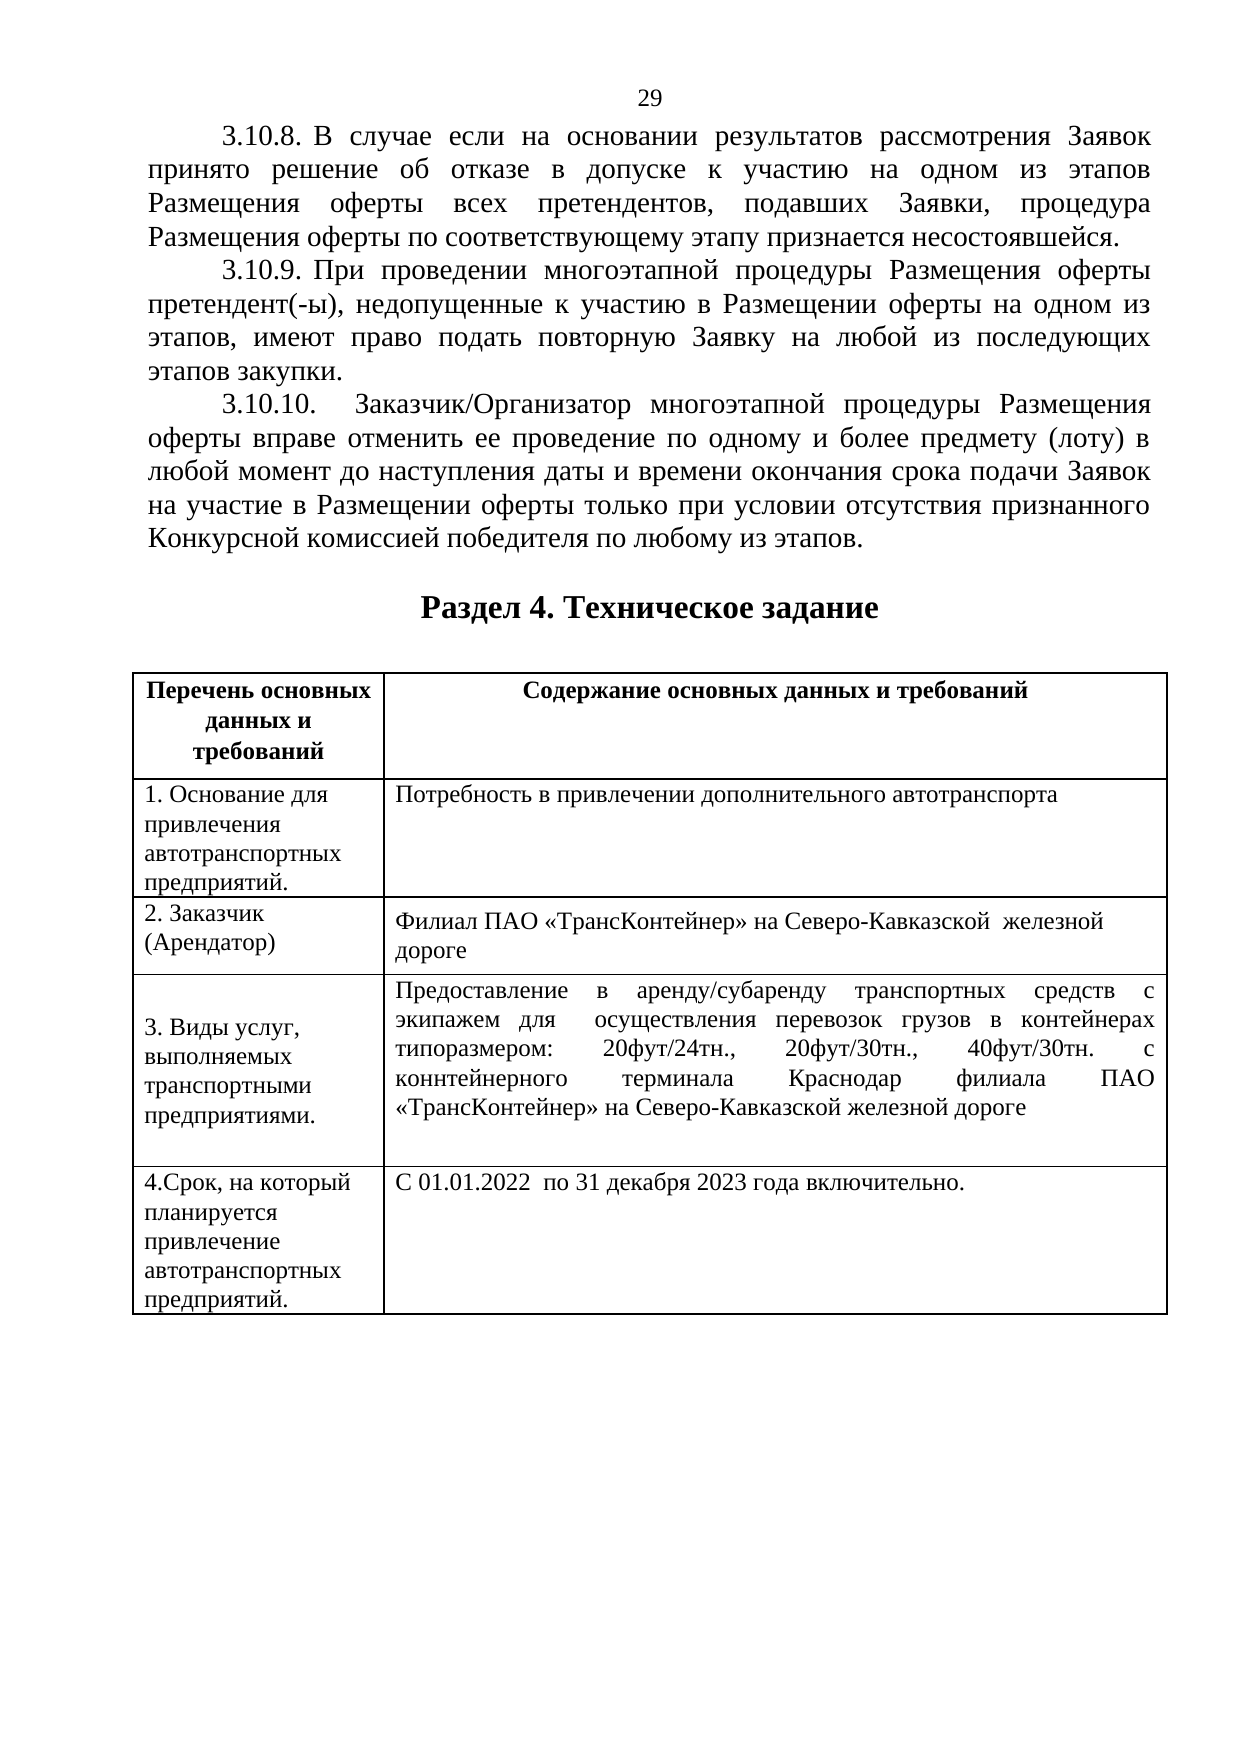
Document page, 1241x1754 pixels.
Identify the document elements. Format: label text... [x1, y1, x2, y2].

table_cell 1. Основание для привлечения автотранспортных предприятий. [134, 780, 383, 896]
table_cell Филиал ПАО «ТрансКонтейнер» на Северо-Кавказской железной дороге [385, 898, 1166, 974]
table_cell 3. Виды услуг, выполняемых транспортными предприятиями. [134, 975, 383, 1166]
table_cell С 01.01.2022 по 31 декабря 2023 года включительно. [385, 1167, 1166, 1313]
text Раздел 4. Техническое задание [148, 588, 1152, 626]
table_header Содержание основных данных и требований [385, 674, 1166, 778]
list При проведении многоэтапной процедуры Размещения оферты претендент(-ы), недопущенные к участию в Размещении оферты на одном из этапов, имеют право подать повторную Заявку на любой из последующих этапов закупки. [148, 252, 1152, 386]
list В случае если на основании результатов рассмотрения Заявок принято решение об отказе в допуске к участию на одном из этапов Размещения оферты всех претендентов, подавших Заявки, процедура Размещения оферты по соответствующему этапу признается несостоявшейся. [148, 118, 1152, 252]
table_header Перечень основных данных и требований [134, 674, 383, 778]
table_cell Предоставление в аренду/субаренду транспортных средств с экипажем для осуществления перевозок грузов в контейнерах типоразмером: 20фут/24тн., 20фут/30тн., 40фут/30тн. с коннтейнерного терминала Краснодар филиала ПАО «ТрансКонтейнер» на Северо-Кавказской железной дороге [385, 975, 1166, 1166]
list Заказчик/Организатор многоэтапной процедуры Размещения оферты вправе отменить ее проведение по одному и более предмету (лоту) в любой момент до наступления даты и времени окончания срока подачи Заявок на участие в Размещении оферты только при условии отсутствия признанного Конкурсной комиссией победителя по любому из этапов. [148, 386, 1152, 554]
table_cell 4.Срок, на который планируется привлечение автотранспортных предприятий. [134, 1167, 383, 1313]
table_cell 2. Заказчик (Арендатор) [134, 898, 383, 974]
table_cell Потребность в привлечении дополнительного автотранспорта [385, 780, 1166, 896]
